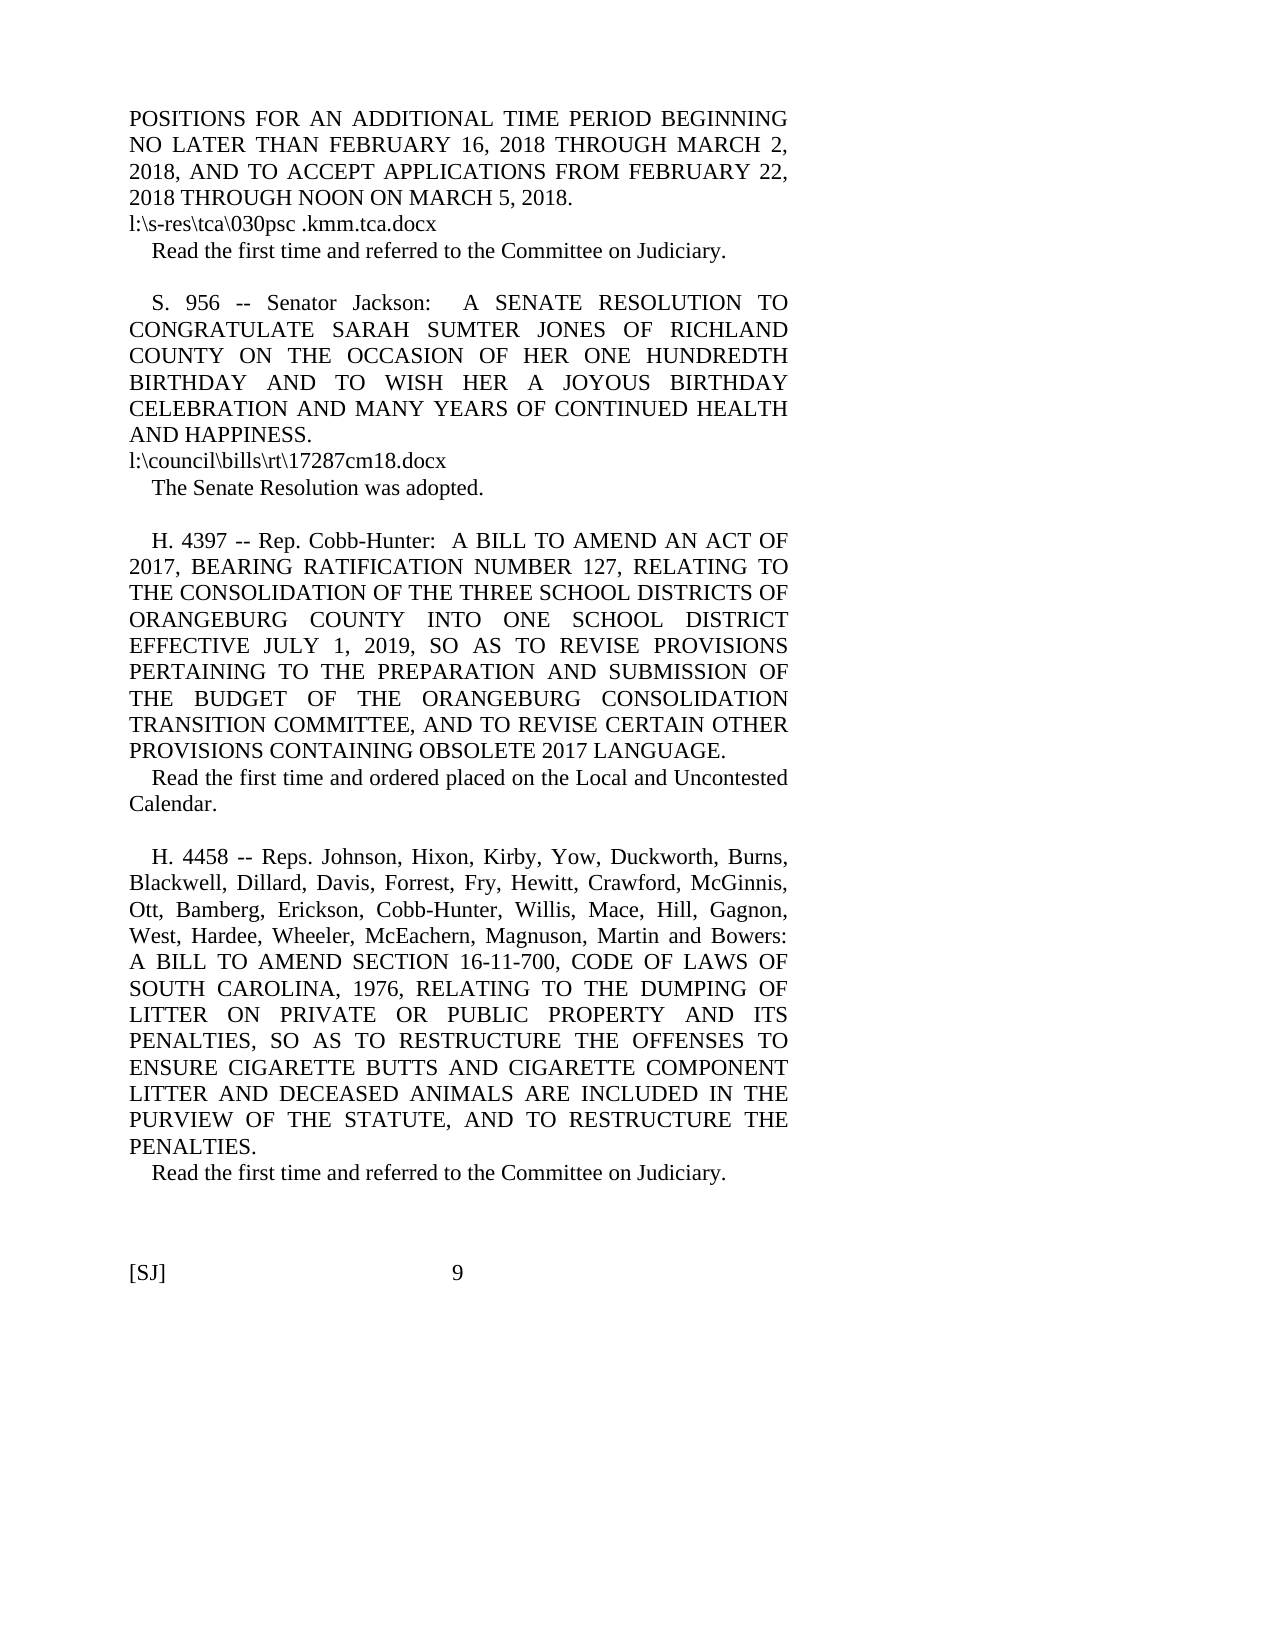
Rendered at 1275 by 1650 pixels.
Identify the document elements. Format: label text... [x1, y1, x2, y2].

text H. 4397 -- Rep. Cobb-Hunter: A BILL TO AMEND AN ACT OF 2017, BEARING RATIFICATION NUMBER 127, RELATING TO THE CONSOLIDATION OF THE THREE SCHOOL DISTRICTS OF ORANGEBURG COUNTY INTO ONE SCHOOL DISTRICT EFFECTIVE JULY 1, 2019, SO AS TO REVISE PROVISIONS PERTAINING TO THE PREPARATION AND SUBMISSION OF THE BUDGET OF THE ORANGEBURG CONSOLIDATION TRANSITION COMMITTEE, AND TO REVISE CERTAIN OTHER PROVISIONS CONTAINING OBSOLETE 2017 LANGUAGE. [129, 527, 789, 764]
text H. 4458 -- Reps. Johnson, Hixon, Kirby, Yow, Duckworth, Burns, Blackwell, Dillard, Davis, Forrest, Fry, Hewitt, Crawford, McGinnis, Ott, Bamberg, Erickson, Cobb-Hunter, Willis, Mace, Hill, Gagnon, West, Hardee, Wheeler, McEachern, Magnuson, Martin and Bowers: A BILL TO AMEND SECTION 16-11-700, CODE OF LAWS OF SOUTH CAROLINA, 1976, RELATING TO THE DUMPING OF LITTER ON PRIVATE OR PUBLIC PROPERTY AND ITS PENALTIES, SO AS TO RESTRUCTURE THE OFFENSES TO ENSURE CIGARETTE BUTTS AND CIGARETTE COMPONENT LITTER AND DECEASED ANIMALS ARE INCLUDED IN THE PURVIEW OF THE STATUTE, AND TO RESTRUCTURE THE PENALTIES. [129, 843, 789, 1159]
text l:\council\bills\rt\17287cm18.docx [129, 448, 789, 474]
text S. 956 -- Senator Jackson: A SENATE RESOLUTION TO CONGRATULATE SARAH SUMTER JONES OF RICHLAND COUNTY ON THE OCCASION OF HER ONE HUNDREDTH BIRTHDAY AND TO WISH HER A JOYOUS BIRTHDAY CELEBRATION AND MANY YEARS OF CONTINUED HEALTH AND HAPPINESS. [129, 289, 789, 448]
text Read the first time and referred to the Committee on Judiciary. [129, 237, 789, 263]
text Read the first time and ordered placed on the Local and Uncontested Calendar. [129, 764, 789, 817]
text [129, 105, 789, 210]
text The Senate Resolution was adopted. [129, 474, 789, 500]
text l:\s-res\tca\030psc .kmm.tca.docx [129, 210, 789, 237]
text Read the first time and referred to the Committee on Judiciary. [129, 1159, 789, 1186]
